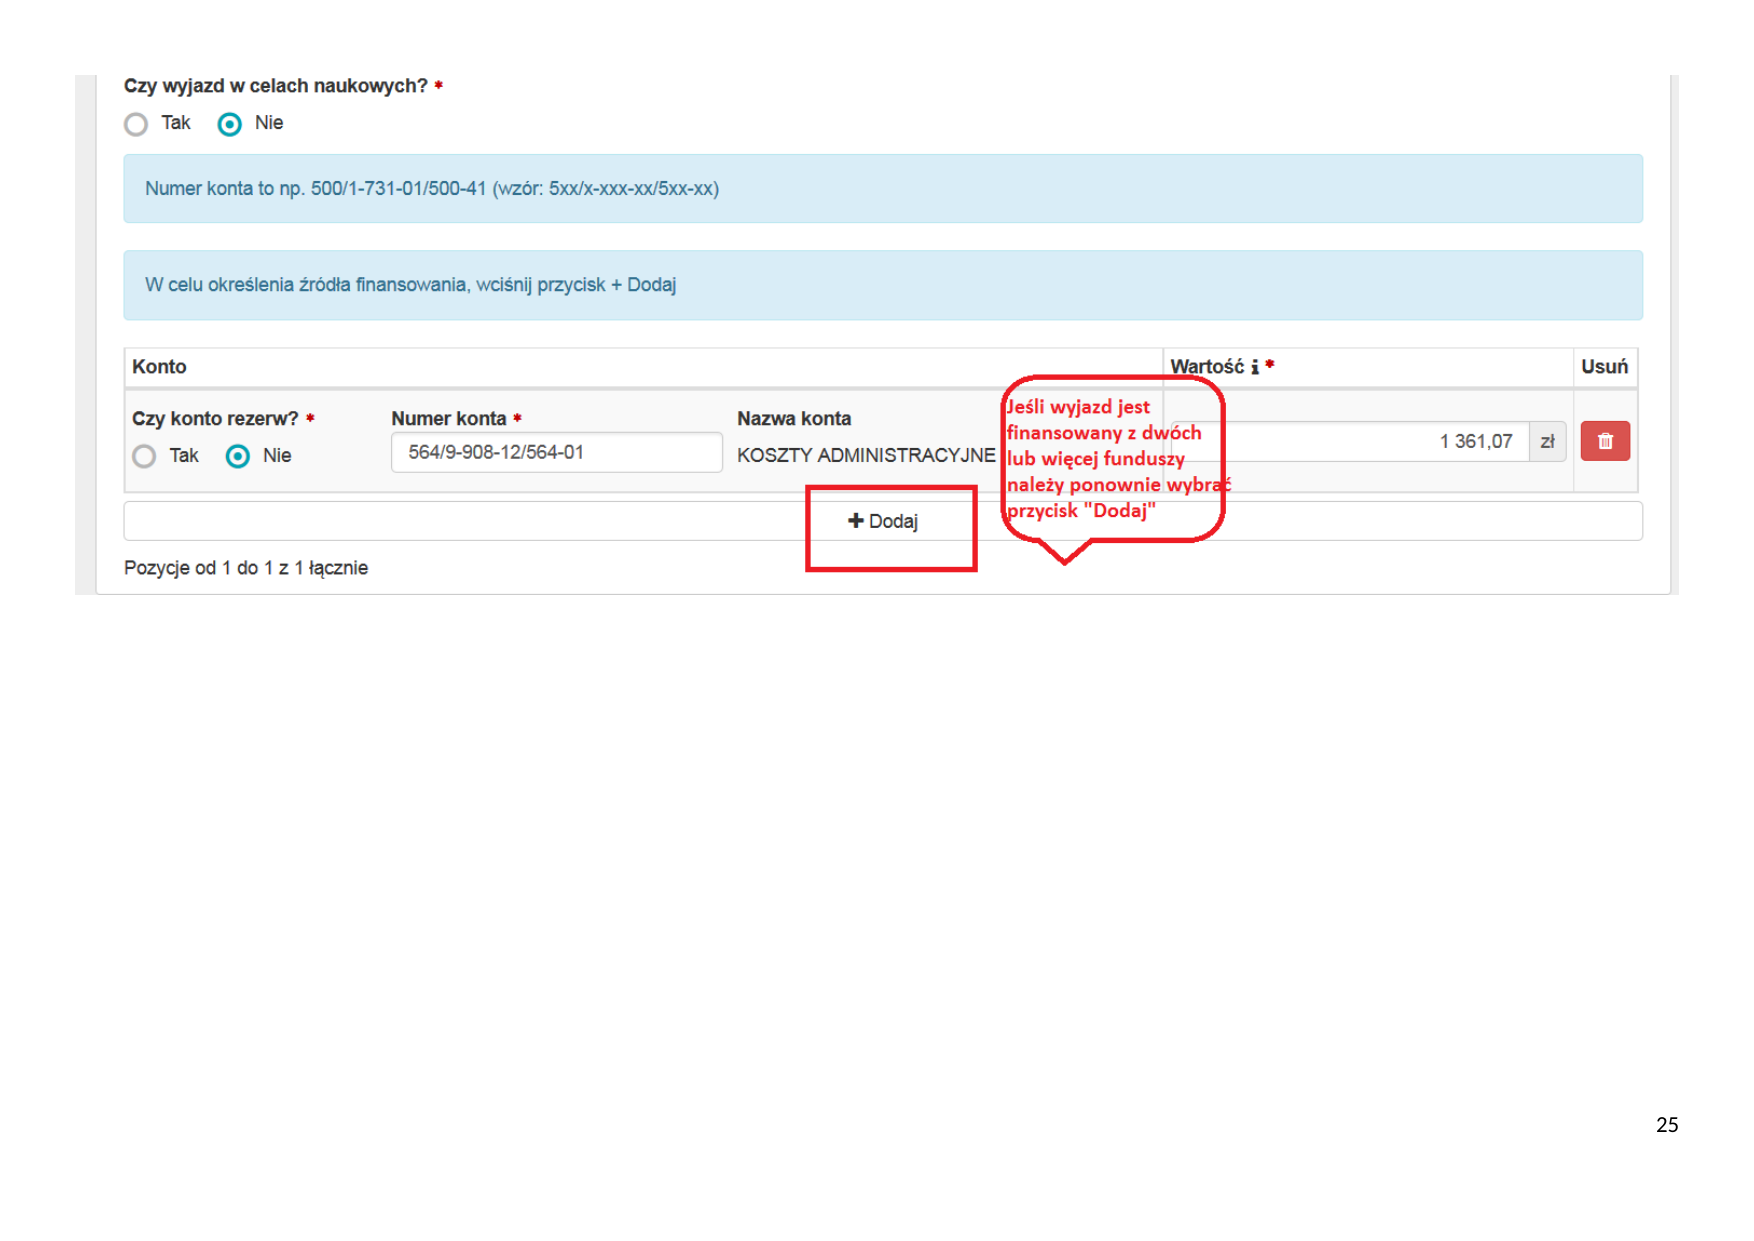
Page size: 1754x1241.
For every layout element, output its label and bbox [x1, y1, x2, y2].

picture [75, 75, 1679, 595]
